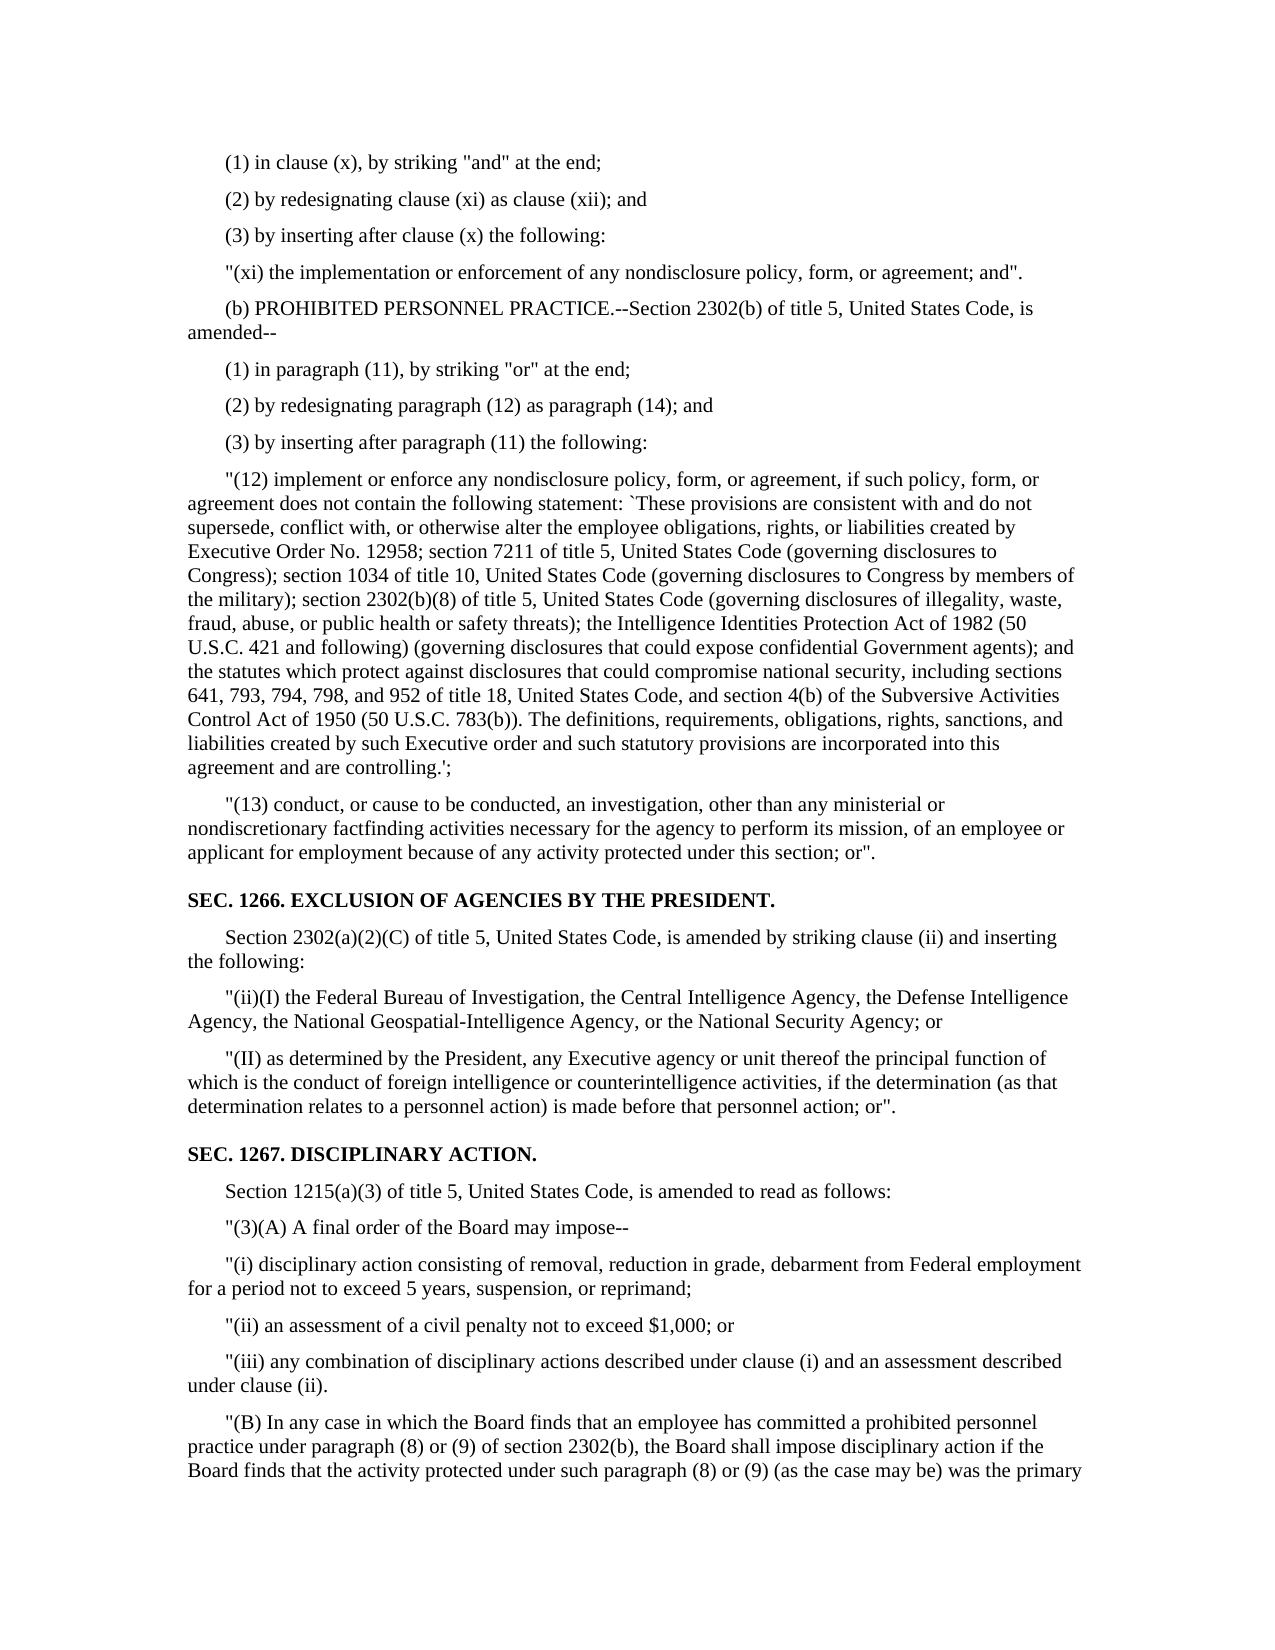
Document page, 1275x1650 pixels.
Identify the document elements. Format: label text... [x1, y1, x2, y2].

text (1) in clause (x), by striking "and" at the end; [187, 150, 1087, 174]
text "(3)(A) A final order of the Board may impose-- [187, 1215, 1087, 1239]
text "(13) conduct, or cause to be conducted, an investigation, other than any ministerial or nondiscretionary factfinding activities necessary for the agency to perform its mission, of an employee or applicant for employment because of any activity protected under this section; or". [187, 792, 1087, 864]
text (3) by inserting after clause (x) the following: [187, 223, 1087, 247]
text "(ii)(I) the Federal Bureau of Investigation, the Central Intelligence Agency, the Defense Intelligence Agency, the National Geospatial-Intelligence Agency, or the National Security Agency; or [187, 985, 1087, 1033]
text Section 2302(a)(2)(C) of title 5, United States Code, is amended by striking clause (ii) and inserting the following: [187, 925, 1087, 973]
text Section 1215(a)(3) of title 5, United States Code, is amended to read as follows: [187, 1179, 1087, 1203]
text "(ii) an assessment of a civil penalty not to exceed $1,000; or [187, 1312, 1087, 1337]
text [187, 1410, 1087, 1482]
text (1) in paragraph (11), by striking "or" at the end; [187, 357, 1087, 381]
text "(iii) any combination of disciplinary actions described under clause (i) and an assessment described under clause (ii). [187, 1349, 1087, 1397]
text "(12) implement or enforce any nondisclosure policy, form, or agreement, if such policy, form, or agreement does not contain the following statement: `These provisions are consistent with and do not supersede, conflict with, or otherwise alter the employee obligations, rights, or liabilities created by Executive Order No. 12958; section 7211 of title 5, United States Code (governing disclosures to Congress); section 1034 of title 10, United States Code (governing disclosures to Congress by members of the military); section 2302(b)(8) of title 5, United States Code (governing disclosures of illegality, waste, fraud, abuse, or public health or safety threats); the Intelligence Identities Protection Act of 1982 (50 U.S.C. 421 and following) (governing disclosures that could expose confidential Government agents); and the statutes which protect against disclosures that could compromise national security, including sections 641, 793, 794, 798, and 952 of title 18, United States Code, and section 4(b) of the Subversive Activities Control Act of 1950 (50 U.S.C. 783(b)). The definitions, requirements, obligations, rights, sanctions, and liabilities created by such Executive order and such statutory provisions are incorporated into this agreement and are controlling.'; [187, 467, 1087, 779]
text "(xi) the implementation or enforcement of any nondisclosure policy, form, or agreement; and". [187, 260, 1087, 284]
text (2) by redesignating paragraph (12) as paragraph (14); and [187, 393, 1087, 417]
text (b) PROHIBITED PERSONNEL PRACTICE.--Section 2302(b) of title 5, United States Code, is amended-- [187, 296, 1087, 344]
text SEC. 1267. DISCIPLINARY ACTION. [187, 1142, 1087, 1166]
text "(i) disciplinary action consisting of removal, reduction in grade, debarment from Federal employment for a period not to exceed 5 years, suspension, or reprimand; [187, 1252, 1087, 1300]
text SEC. 1266. EXCLUSION OF AGENCIES BY THE PRESIDENT. [187, 888, 1087, 912]
text "(II) as determined by the President, any Executive agency or unit thereof the principal function of which is the conduct of foreign intelligence or counterintelligence activities, if the determination (as that determination relates to a personnel action) is made before that personnel action; or". [187, 1046, 1087, 1118]
text (3) by inserting after paragraph (11) the following: [187, 430, 1087, 454]
text (2) by redesignating clause (xi) as clause (xii); and [187, 187, 1087, 211]
